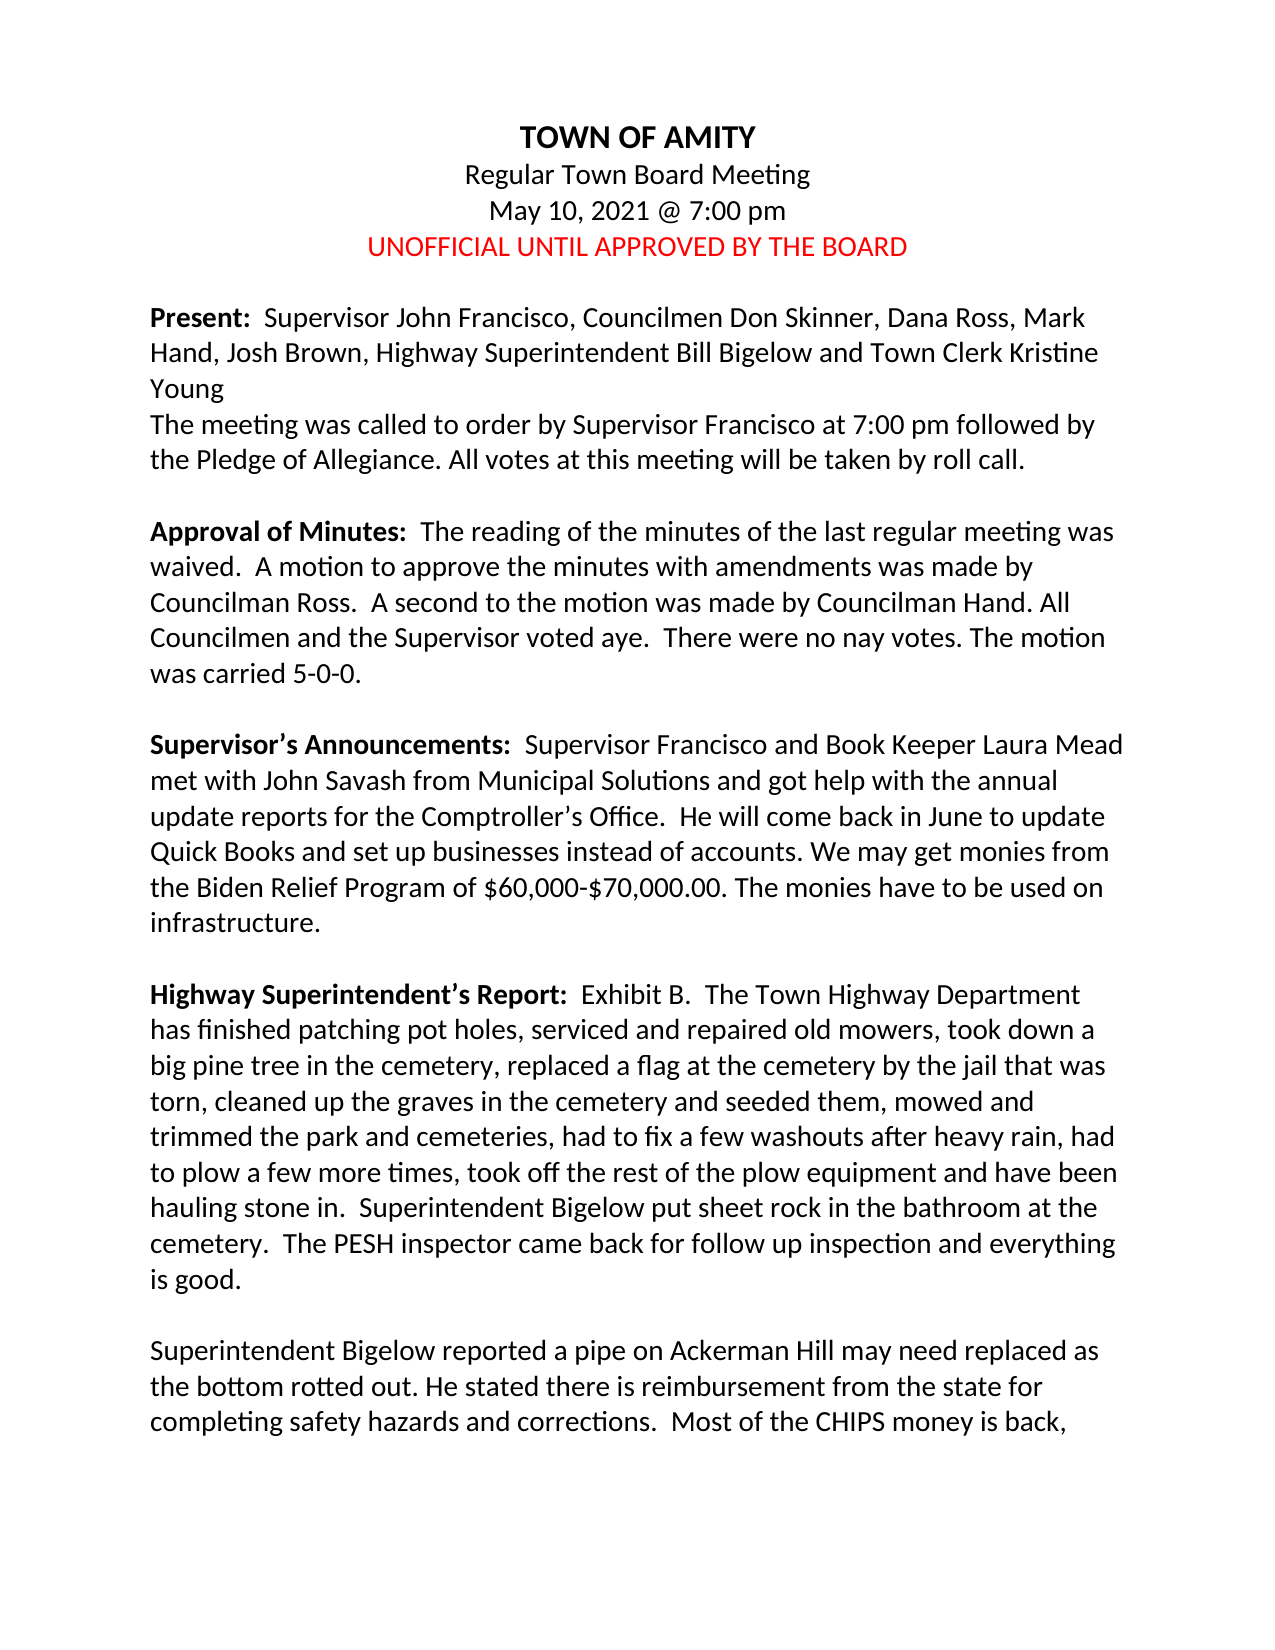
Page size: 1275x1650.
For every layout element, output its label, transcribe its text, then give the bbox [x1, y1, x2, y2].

text The meeting was called to order by Supervisor Francisco at 7:00 pm followed by the Pledge of Allegiance. All votes at this meeting will be taken by roll call. [150, 406, 1125, 477]
text Approval of Minutes: The reading of the minutes of the last regular meeting was waived. A motion to approve the minutes with amendments was made by Councilman Ross. A second to the motion was made by Councilman Hand. All Councilmen and the Supervisor voted aye. There were no nay votes. The motion was carried 5-0-0. [150, 513, 1125, 691]
text Present: Supervisor John Francisco, Councilmen Don Skinner, Dana Ross, Mark Hand, Josh Brown, Highway Superintendent Bill Bigelow and Town Clerk Kristine Young [150, 299, 1125, 406]
text UNOFFICIAL UNTIL APPROVED BY THE BOARD [150, 228, 1125, 263]
text Regular Town Board Meeting [150, 156, 1125, 192]
text Supervisor’s Announcements: Supervisor Francisco and Book Keeper Laura Mead met with John Savash from Municipal Solutions and got help with the annual update reports for the Comptroller’s Office. He will come back in June to update Quick Books and set up businesses instead of accounts. We may get monies from the Biden Relief Program of $60,000-$70,000.00. The monies have to be used on infrastructure. [150, 726, 1125, 940]
text May 10, 2021 @ 7:00 pm [150, 192, 1125, 228]
text Superintendent Bigelow reported a pipe on Ackerman Hill may need replaced as the bottom rotted out. He stated there is reimbursement from the state for completing safety hazards and corrections. Most of the CHIPS money is back, [150, 1332, 1125, 1439]
text Highway Superintendent’s Report: Exhibit B. The Town Highway Department has finished patching pot holes, serviced and repaired old mowers, took down a big pine tree in the cemetery, replaced a flag at the cemetery by the jail that was torn, cleaned up the graves in the cemetery and seeded them, mowed and trimmed the park and cemeteries, had to fix a few washouts after heavy rain, had to plow a few more times, took off the rest of the plow equipment and have been hauling stone in. Superintendent Bigelow put sheet rock in the bathroom at the cemetery. The PESH inspector came back for follow up inspection and everything is good. [150, 976, 1125, 1296]
